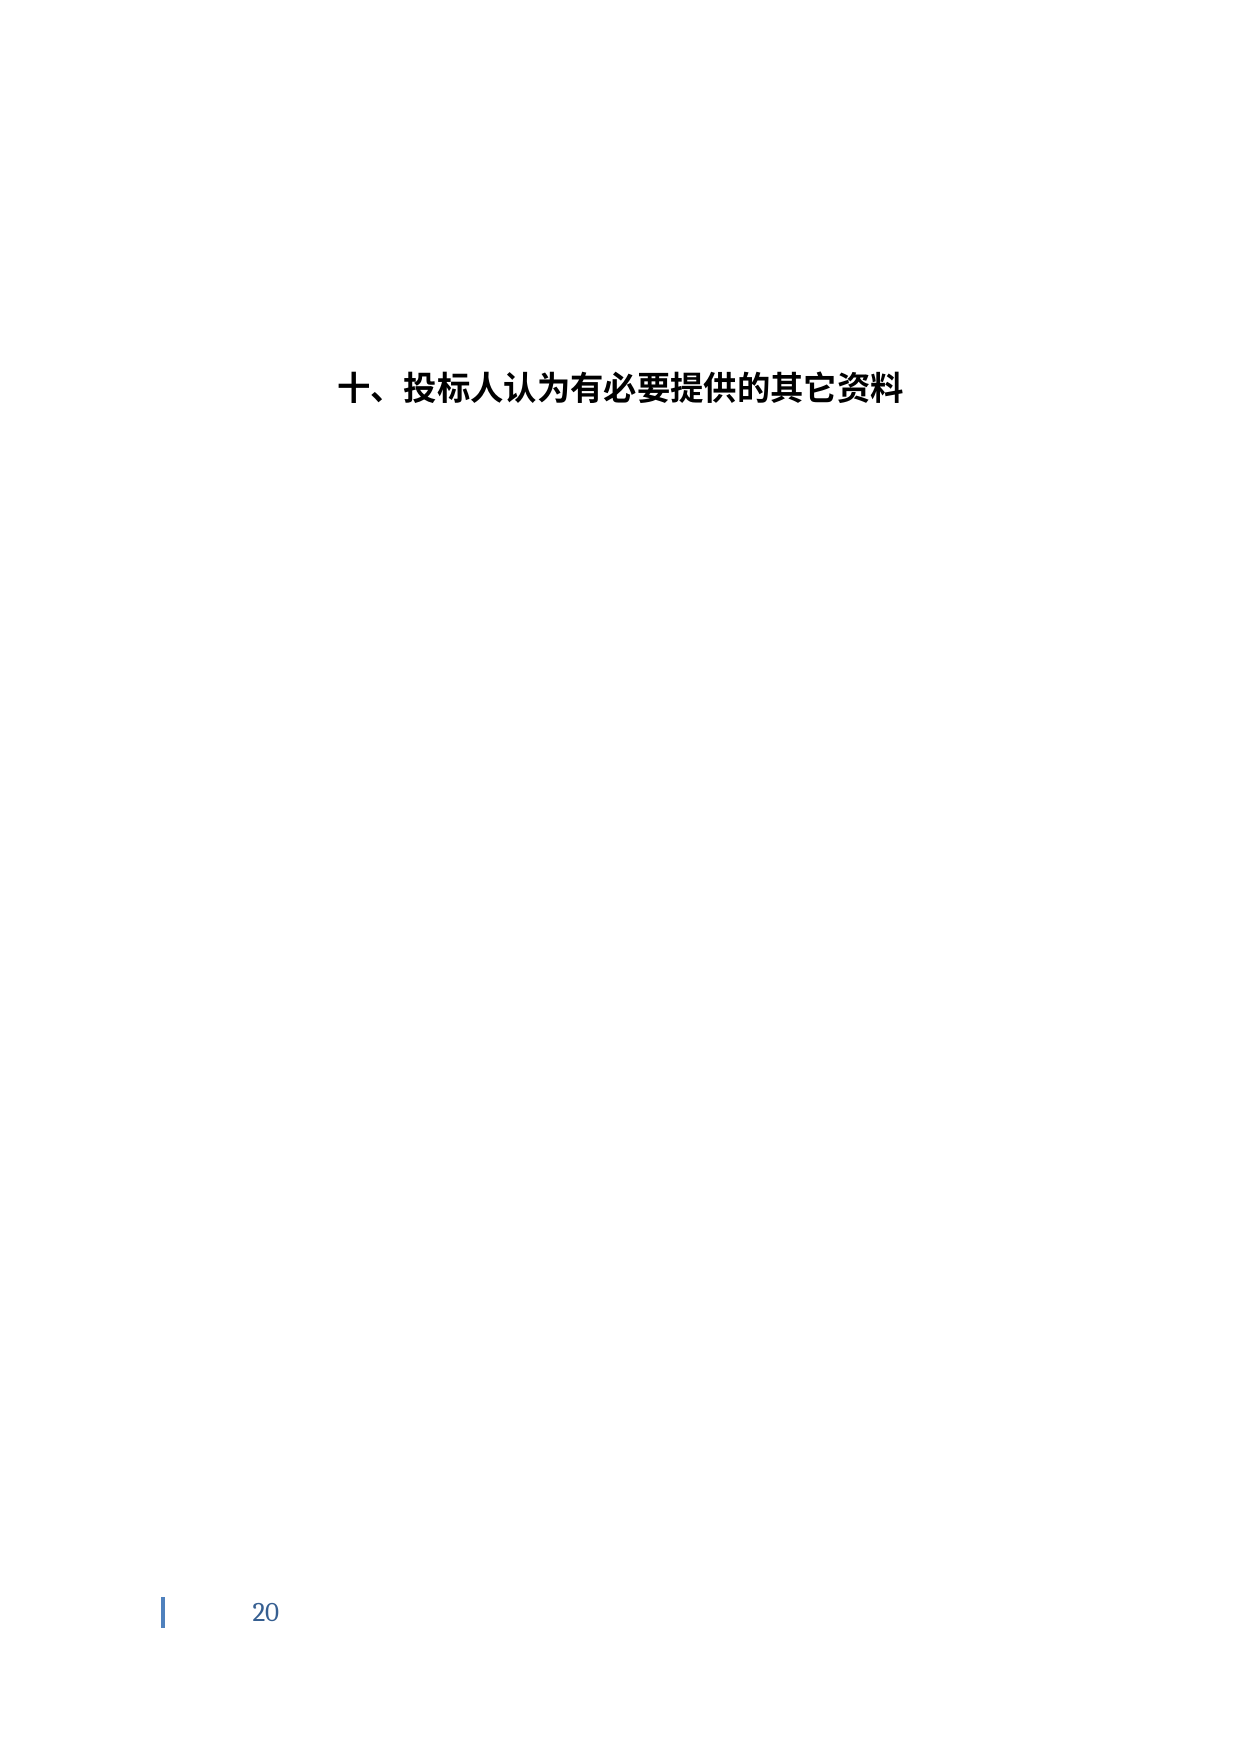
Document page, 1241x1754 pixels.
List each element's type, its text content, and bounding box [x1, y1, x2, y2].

text 十、投标人认为有必要提供的其它资料 [187, 353, 1053, 418]
